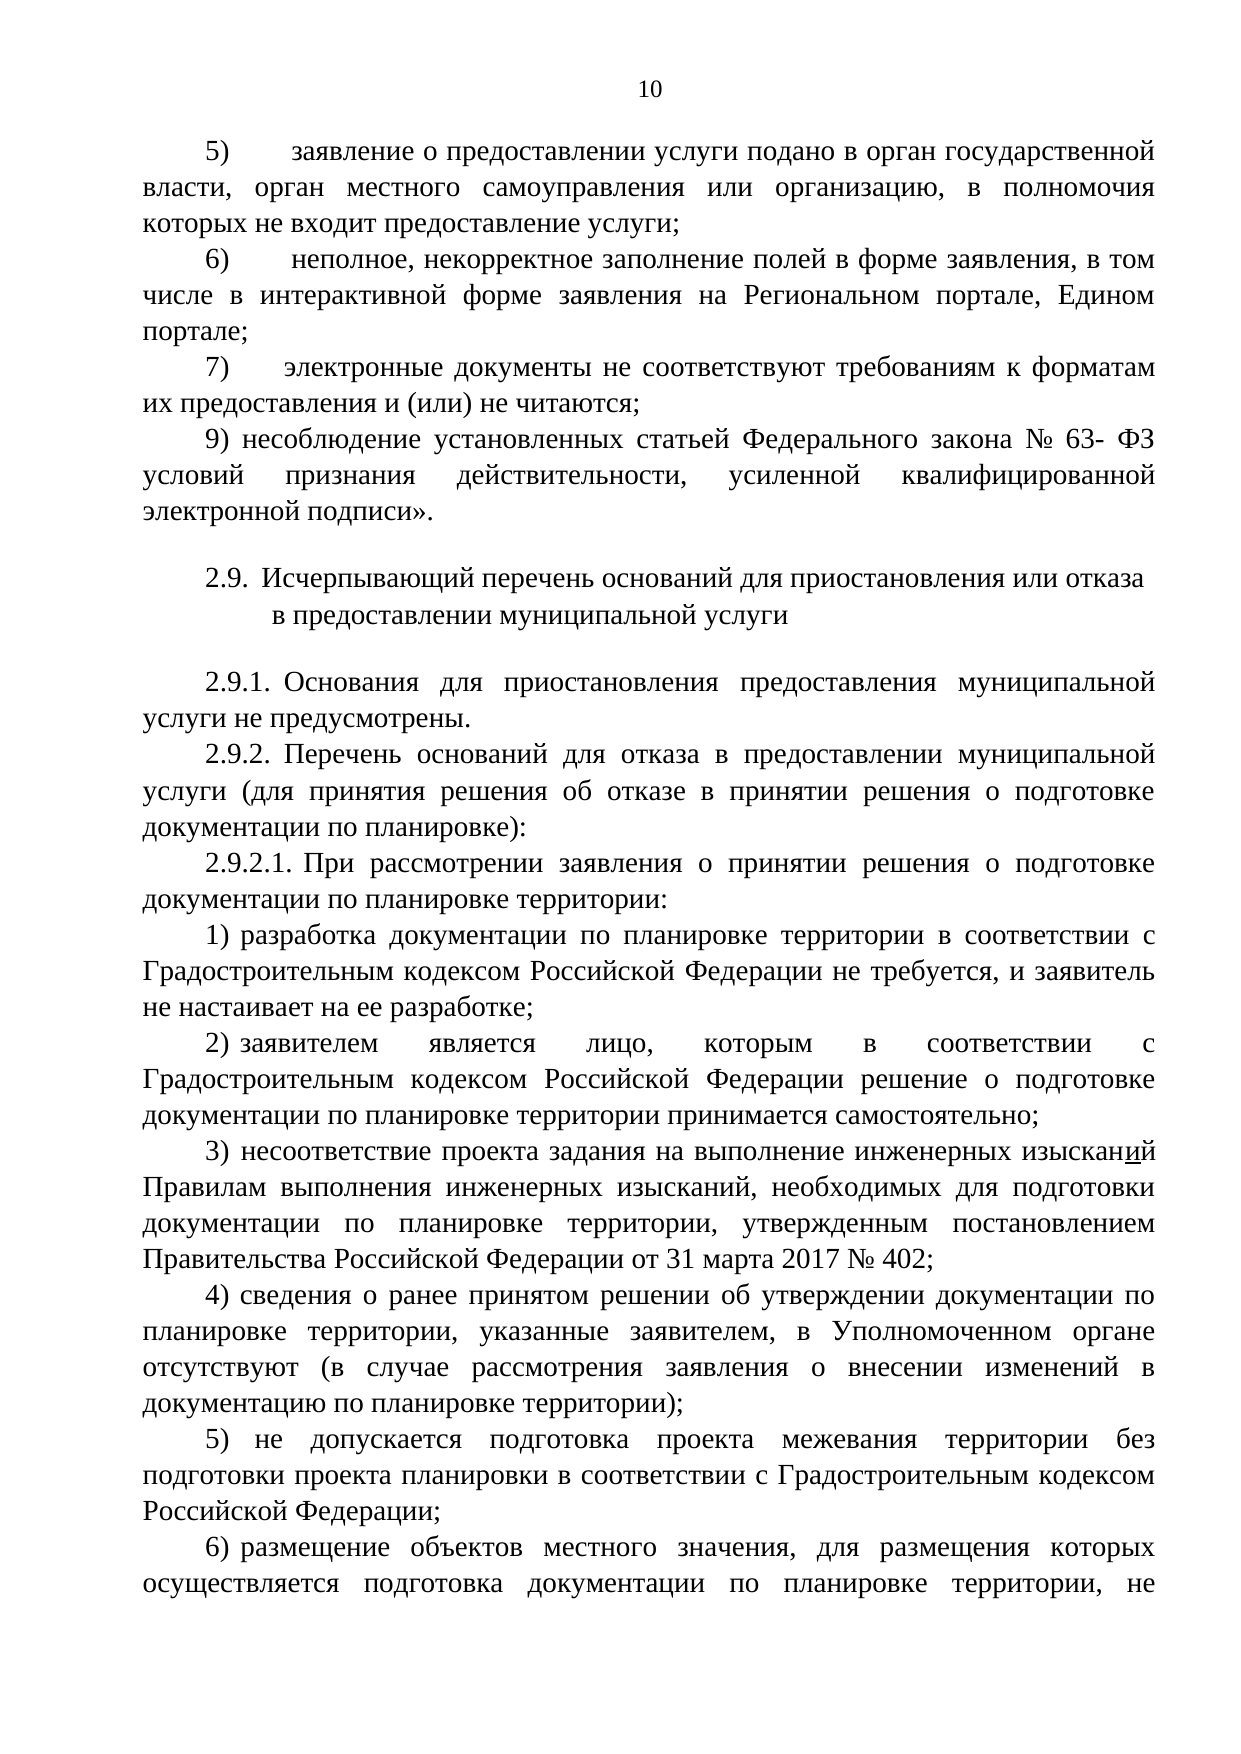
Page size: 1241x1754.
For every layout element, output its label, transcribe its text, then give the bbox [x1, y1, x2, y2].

list При рассмотрении заявления о принятии решения о подготовке документации по планировке территории: [142, 843, 1156, 915]
list Основания для приостановления предоставления муниципальной услуги не предусмотрены. [142, 663, 1156, 735]
list сведения о ранее принятом решении об утверждении документации по планировке территории, указанные заявителем, в Уполномоченном органе отсутствуют (в случае рассмотрения заявления о внесении изменений в документацию по планировке территории); [142, 1276, 1156, 1420]
list неполное, некорректное заполнение полей в форме заявления, в том числе в интерактивной форме заявления на Региональном портале, Едином портале; [142, 239, 1156, 347]
list разработка документации по планировке территории в соответствии с Градостроительным кодексом Российской Федерации не требуется, и заявитель не настаивает на ее разработке; [142, 915, 1156, 1023]
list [142, 1528, 1156, 1600]
list Исчерпывающий перечень оснований для приостановления или отказа в предоставлении муниципальной услуги [205, 558, 1156, 631]
list электронные документы не соответствуют требованиям к форматам их предоставления и (или) не читаются; [142, 347, 1156, 419]
text 9) несоблюдение установленных статьей Федерального закона № 63- ФЗ условий признания действительности, усиленной квалифицированной электронной подписи». [142, 419, 1156, 528]
list заявление о предоставлении услуги подано в орган государственной власти, орган местного самоуправления или организацию, в полномочия которых не входит предоставление услуги; [142, 131, 1156, 239]
list не допускается подготовка проекта межевания территории без подготовки проекта планировки в соответствии с Градостроительным кодексом Российской Федерации; [142, 1420, 1156, 1528]
list несоответствие проекта задания на выполнение инженерных изысканий Правилам выполнения инженерных изысканий, необходимых для подготовки документации по планировке территории, утвержденным постановлением Правительства Российской Федерации от 31 марта 2017 № 402; [142, 1132, 1156, 1276]
list Перечень оснований для отказа в предоставлении муниципальной услуги (для принятия решения об отказе в принятии решения о подготовке документации по планировке): [142, 735, 1156, 843]
list заявителем является лицо, которым в соответствии с Градостроительным кодексом Российской Федерации решение о подготовке документации по планировке территории принимается самостоятельно; [142, 1023, 1156, 1132]
